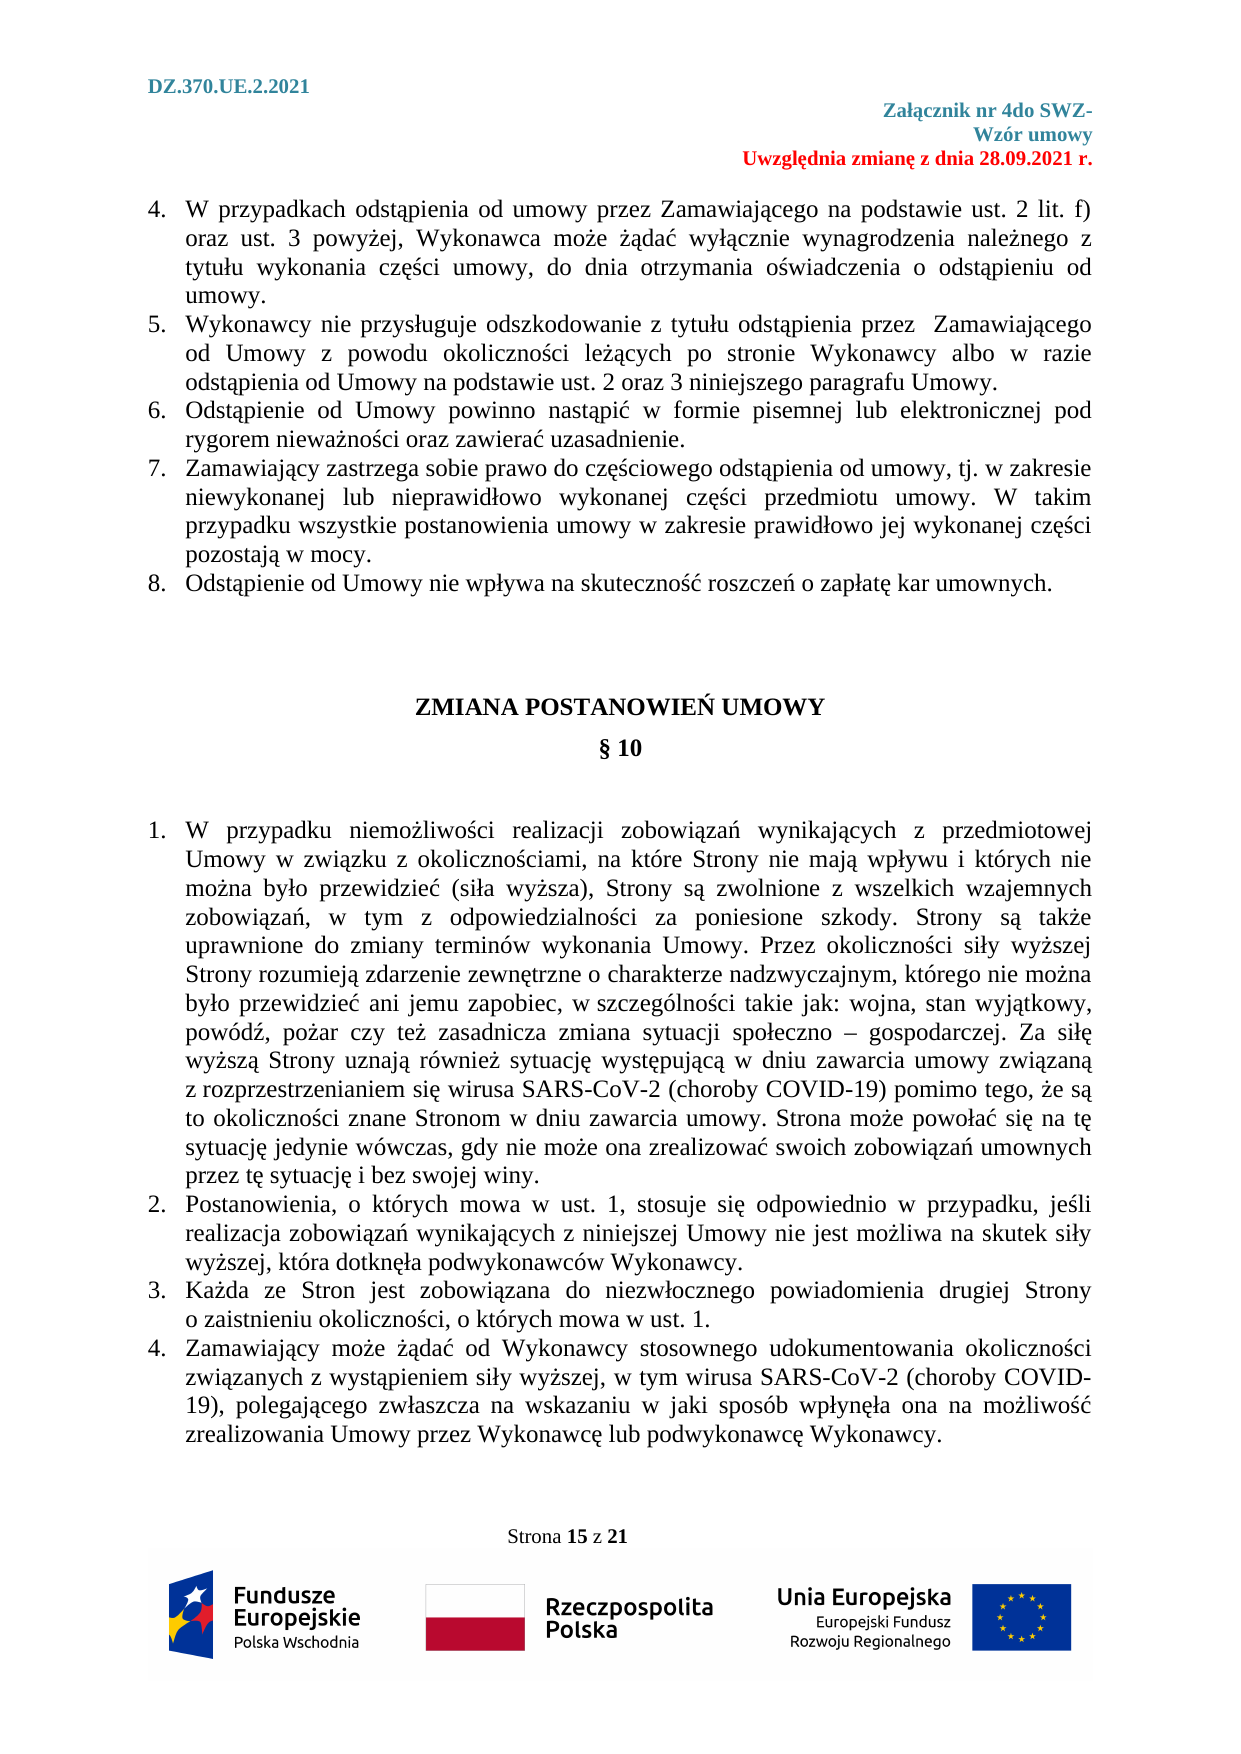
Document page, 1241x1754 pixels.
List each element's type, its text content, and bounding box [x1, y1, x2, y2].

text § 10 [148, 733, 1093, 762]
list Wykonawcy nie przysługuje odszkodowanie z tytułu odstąpienia przez Zamawiającego od Umowy z powodu okoliczności leżących po stronie Wykonawcy albo w razie odstąpienia od Umowy na podstawie ust. 2 oraz 3 niniejszego paragrafu Umowy. [148, 309, 1093, 395]
list Postanowienia, o których mowa w ust. 1, stosuje się odpowiednio w przypadku, jeśli realizacja zobowiązań wynikających z niniejszej Umowy nie jest możliwa na skutek siły wyższej, która dotknęła podwykonawców Wykonawcy. [148, 1189, 1093, 1275]
list Każda ze Stron jest zobowiązana do niezwłocznego powiadomienia drugiej Strony o zaistnieniu okoliczności, o których mowa w ust. 1. [148, 1275, 1093, 1333]
list Zamawiający może żądać od Wykonawcy stosownego udokumentowania okoliczności związanych z wystąpieniem siły wyższej, w tym wirusa SARS-CoV-2 (choroby COVID-19), polegającego zwłaszcza na wskazaniu w jaki sposób wpłynęła ona na możliwość zrealizowania Umowy przez Wykonawcę lub podwykonawcę Wykonawcy. [148, 1333, 1093, 1448]
list Odstąpienie od Umowy nie wpływa na skuteczność roszczeń o zapłatę kar umownych. [148, 568, 1093, 597]
list W przypadkach odstąpienia od umowy przez Zamawiającego na podstawie ust. 2 lit. f) oraz ust. 3 powyżej, Wykonawca może żądać wyłącznie wynagrodzenia należnego z tytułu wykonania części umowy, do dnia otrzymania oświadczenia o odstąpieniu od umowy. [148, 194, 1093, 309]
list W przypadku niemożliwości realizacji zobowiązań wynikających z przedmiotowej Umowy w związku z okolicznościami, na które Strony nie mają wpływu i których nie można było przewidzieć (siła wyższa), Strony są zwolnione z wszelkich wzajemnych zobowiązań, w tym z odpowiedzialności za poniesione szkody. Strony są także uprawnione do zmiany terminów wykonania Umowy. Przez okoliczności siły wyższej Strony rozumieją zdarzenie zewnętrzne o charakterze nadzwyczajnym, którego nie można było przewidzieć ani jemu zapobiec, w szczególności takie jak: wojna, stan wyjątkowy, powódź, pożar czy też zasadnicza zmiana sytuacji społeczno – gospodarczej. Za siłę wyższą Strony uznają również sytuację występującą w dniu zawarcia umowy związaną z rozprzestrzenianiem się wirusa SARS-CoV-2 (choroby COVID-19) pomimo tego, że są to okoliczności znane Stronom w dniu zawarcia umowy. Strona może powołać się na tę sytuację jedynie wówczas, gdy nie może ona zrealizować swoich zobowiązań umownych przez tę sytuację i bez swojej winy. [148, 815, 1093, 1189]
list Odstąpienie od Umowy powinno nastąpić w formie pisemnej lub elektronicznej pod rygorem nieważności oraz zawierać uzasadnienie. [148, 395, 1093, 453]
text ZMIANA POSTANOWIEŃ UMOWY [148, 692, 1093, 720]
picture [147, 1548, 1093, 1681]
list Zamawiający zastrzega sobie prawo do częściowego odstąpienia od umowy, tj. w zakresie niewykonanej lub nieprawidłowo wykonanej części przedmiotu umowy. W takim przypadku wszystkie postanowienia umowy w zakresie prawidłowo jej wykonanej części pozostają w mocy. [148, 453, 1093, 568]
